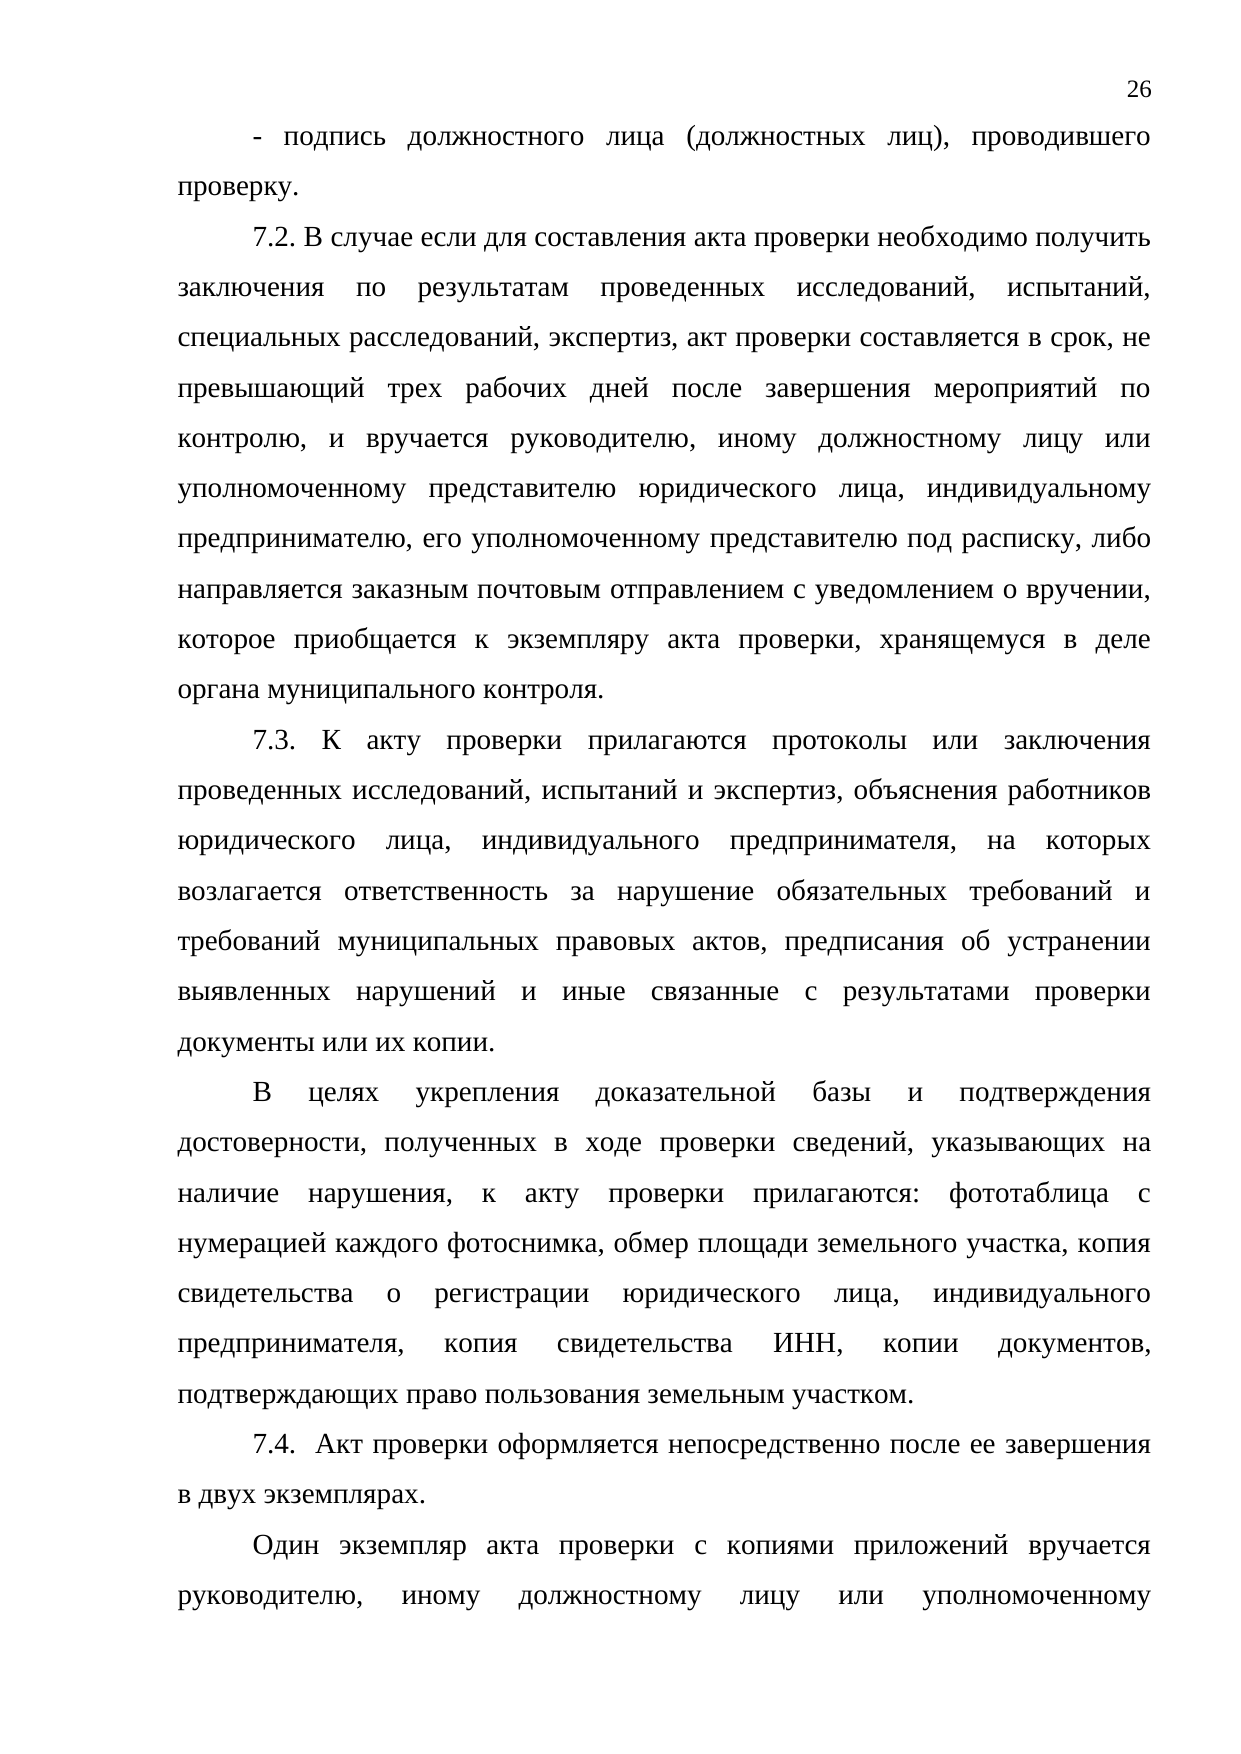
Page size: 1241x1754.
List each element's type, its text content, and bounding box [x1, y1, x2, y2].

text 7.4. Акт проверки оформляется непосредственно после ее завершения в двух экземплярах. [177, 1426, 1152, 1510]
text 7.3. К акту проверки прилагаются протоколы или заключения проведенных исследований, испытаний и экспертиз, объяснения работников юридического лица, индивидуального предпринимателя, на которых возлагается ответственность за нарушение обязательных требований и требований муниципальных правовых актов, предписания об устранении выявленных нарушений и иные связанные с результатами проверки документы или их копии. [177, 722, 1152, 1057]
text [177, 1527, 1152, 1611]
text 7.2. В случае если для составления акта проверки необходимо получить заключения по результатам проведенных исследований, испытаний, специальных расследований, экспертиз, акт проверки составляется в срок, не превышающий трех рабочих дней после завершения мероприятий по контролю, и вручается руководителю, иному должностному лицу или уполномоченному представителю юридического лица, индивидуальному предпринимателю, его уполномоченному представителю под расписку, либо направляется заказным почтовым отправлением с уведомлением о вручении, которое приобщается к экземпляру акта проверки, хранящемуся в деле органа муниципального контроля. [177, 219, 1152, 705]
text В целях укрепления доказательной базы и подтверждения достоверности, полученных в ходе проверки сведений, указывающих на наличие нарушения, к акту проверки прилагаются: фототаблица с нумерацией каждого фотоснимка, обмер площади земельного участка, копия свидетельства о регистрации юридического лица, индивидуального предпринимателя, копия свидетельства ИНН, копии документов, подтверждающих право пользования земельным участком. [177, 1074, 1152, 1409]
text - подпись должностного лица (должностных лиц), проводившего проверку. [177, 118, 1152, 202]
